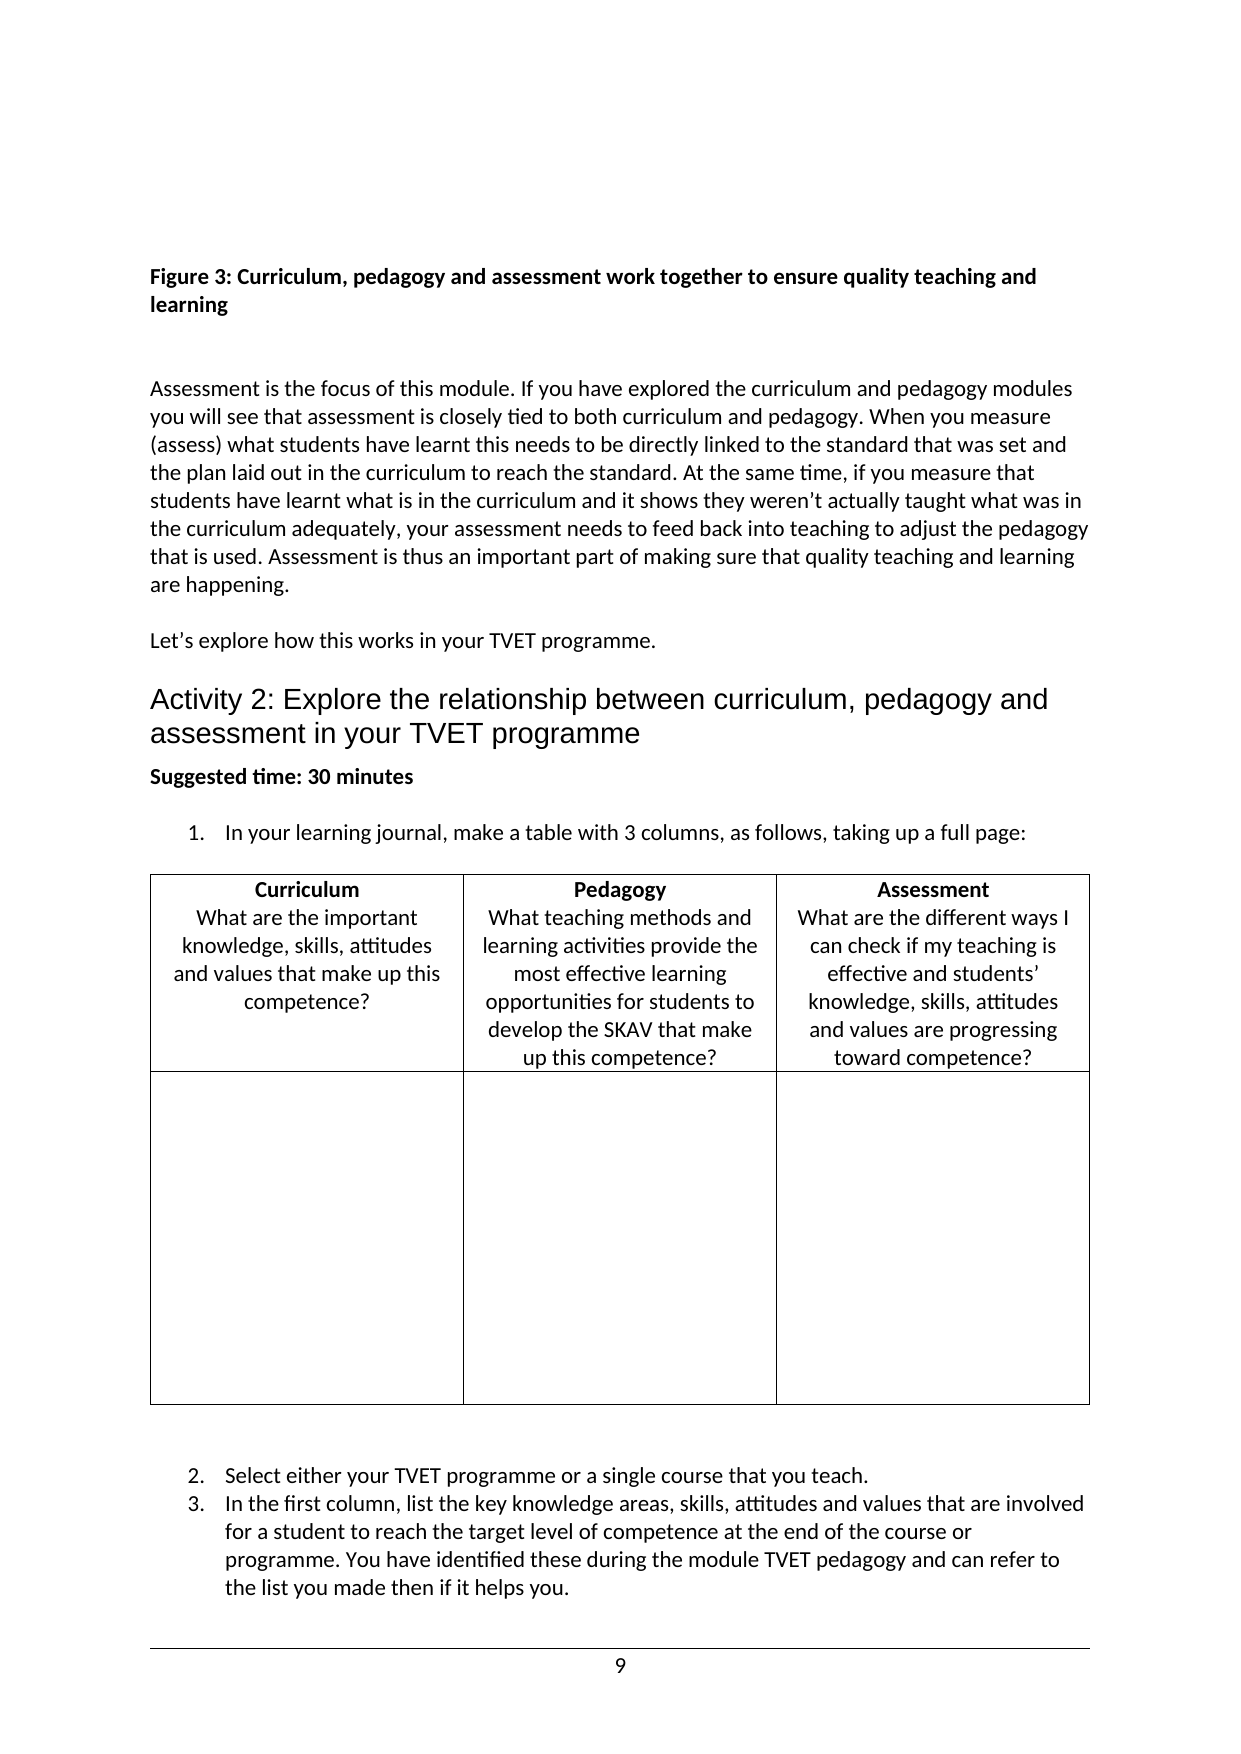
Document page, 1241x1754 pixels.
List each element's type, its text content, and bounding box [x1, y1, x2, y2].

table_cell [777, 1072, 1089, 1404]
table_header Assessment What are the different ways I can check if my teaching is effective and students’ knowledge, skills, attitudes and values are progressing toward competence? [777, 875, 1089, 1071]
list Select either your TVET programme or a single course that you teach. [187, 1461, 1090, 1489]
table_header Pedagogy What teaching methods and learning activities provide the most effective learning opportunities for students to develop the SKAV that make up this competence? [464, 875, 776, 1071]
table_cell [464, 1072, 776, 1404]
table_header Curriculum What are the important knowledge, skills, attitudes and values that make up this competence? [151, 875, 463, 1071]
text Assessment is the focus of this module. If you have explored the curriculum and pedagogy modules you will see that assessment is closely tied to both curriculum and pedagogy. When you measure (assess) what students have learnt this needs to be directly linked to the standard that was set and the plan laid out in the curriculum to reach the standard. At the same time, if you measure that students have learnt what is in the curriculum and it shows they weren’t actually taught what was in the curriculum adequately, your assessment needs to feed back into teaching to adjust the pedagogy that is used. Assessment is thus an important part of making sure that quality teaching and learning are happening. [150, 374, 1090, 598]
list In the first column, list the key knowledge areas, skills, attitudes and values that are involved for a student to reach the target level of competence at the end of the course or programme. You have identified these during the module TVET pedagogy and can refer to the list you made then if it helps you. [187, 1489, 1090, 1601]
table_cell [151, 1072, 463, 1404]
text Figure 3: Curriculum, pedagogy and assessment work together to ensure quality teaching and learning [150, 262, 1090, 318]
list In your learning journal, make a table with 3 columns, as follows, taking up a full page: [187, 818, 1090, 846]
text Let’s explore how this works in your TVET programme. [150, 626, 1090, 654]
text Activity 2: Explore the relationship between curriculum, pedagogy and assessment in your TVET programme [150, 682, 1090, 749]
text Suggested time: 30 minutes [150, 762, 1090, 790]
